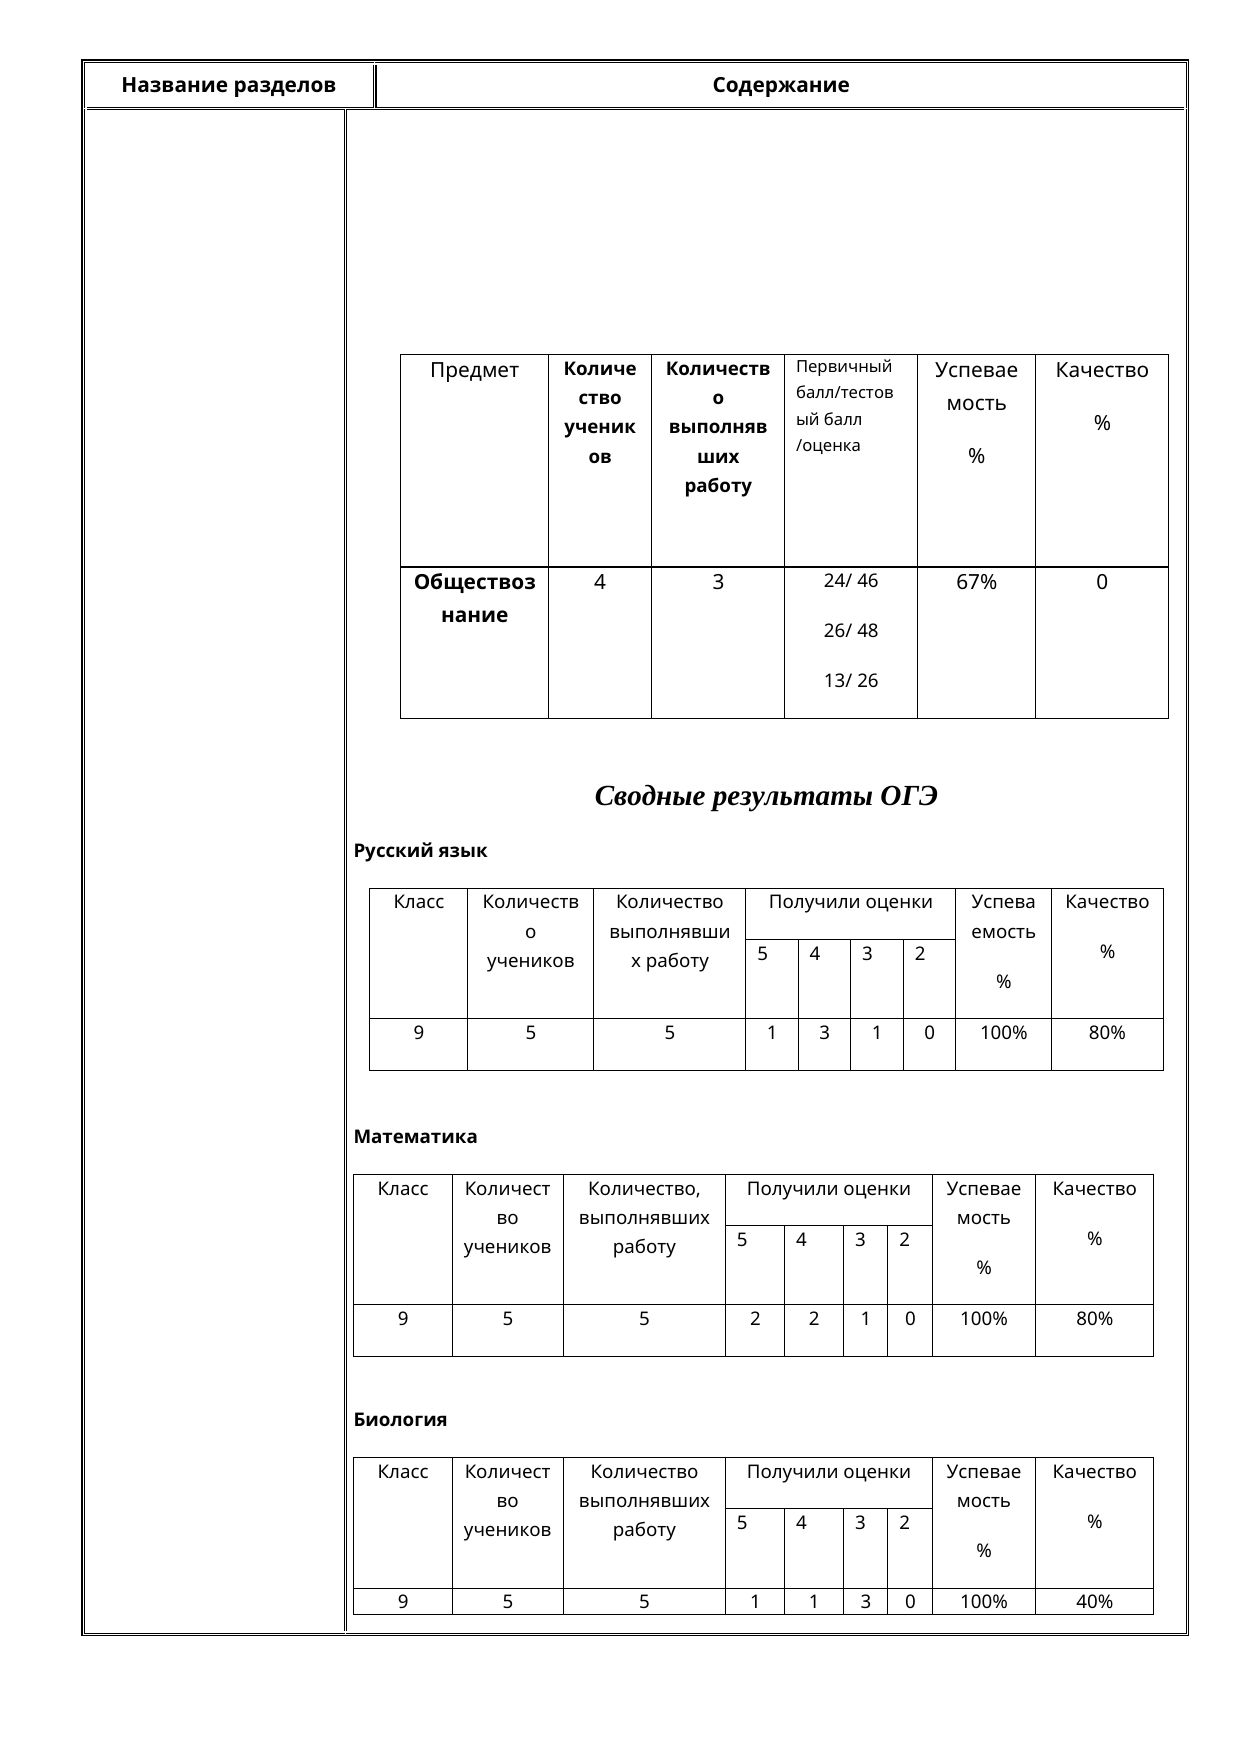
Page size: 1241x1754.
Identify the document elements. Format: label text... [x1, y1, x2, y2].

table_header Содержание [375, 63, 1186, 106]
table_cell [85, 106, 346, 1633]
table_header Название разделов [85, 61, 375, 106]
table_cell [346, 106, 1186, 1633]
